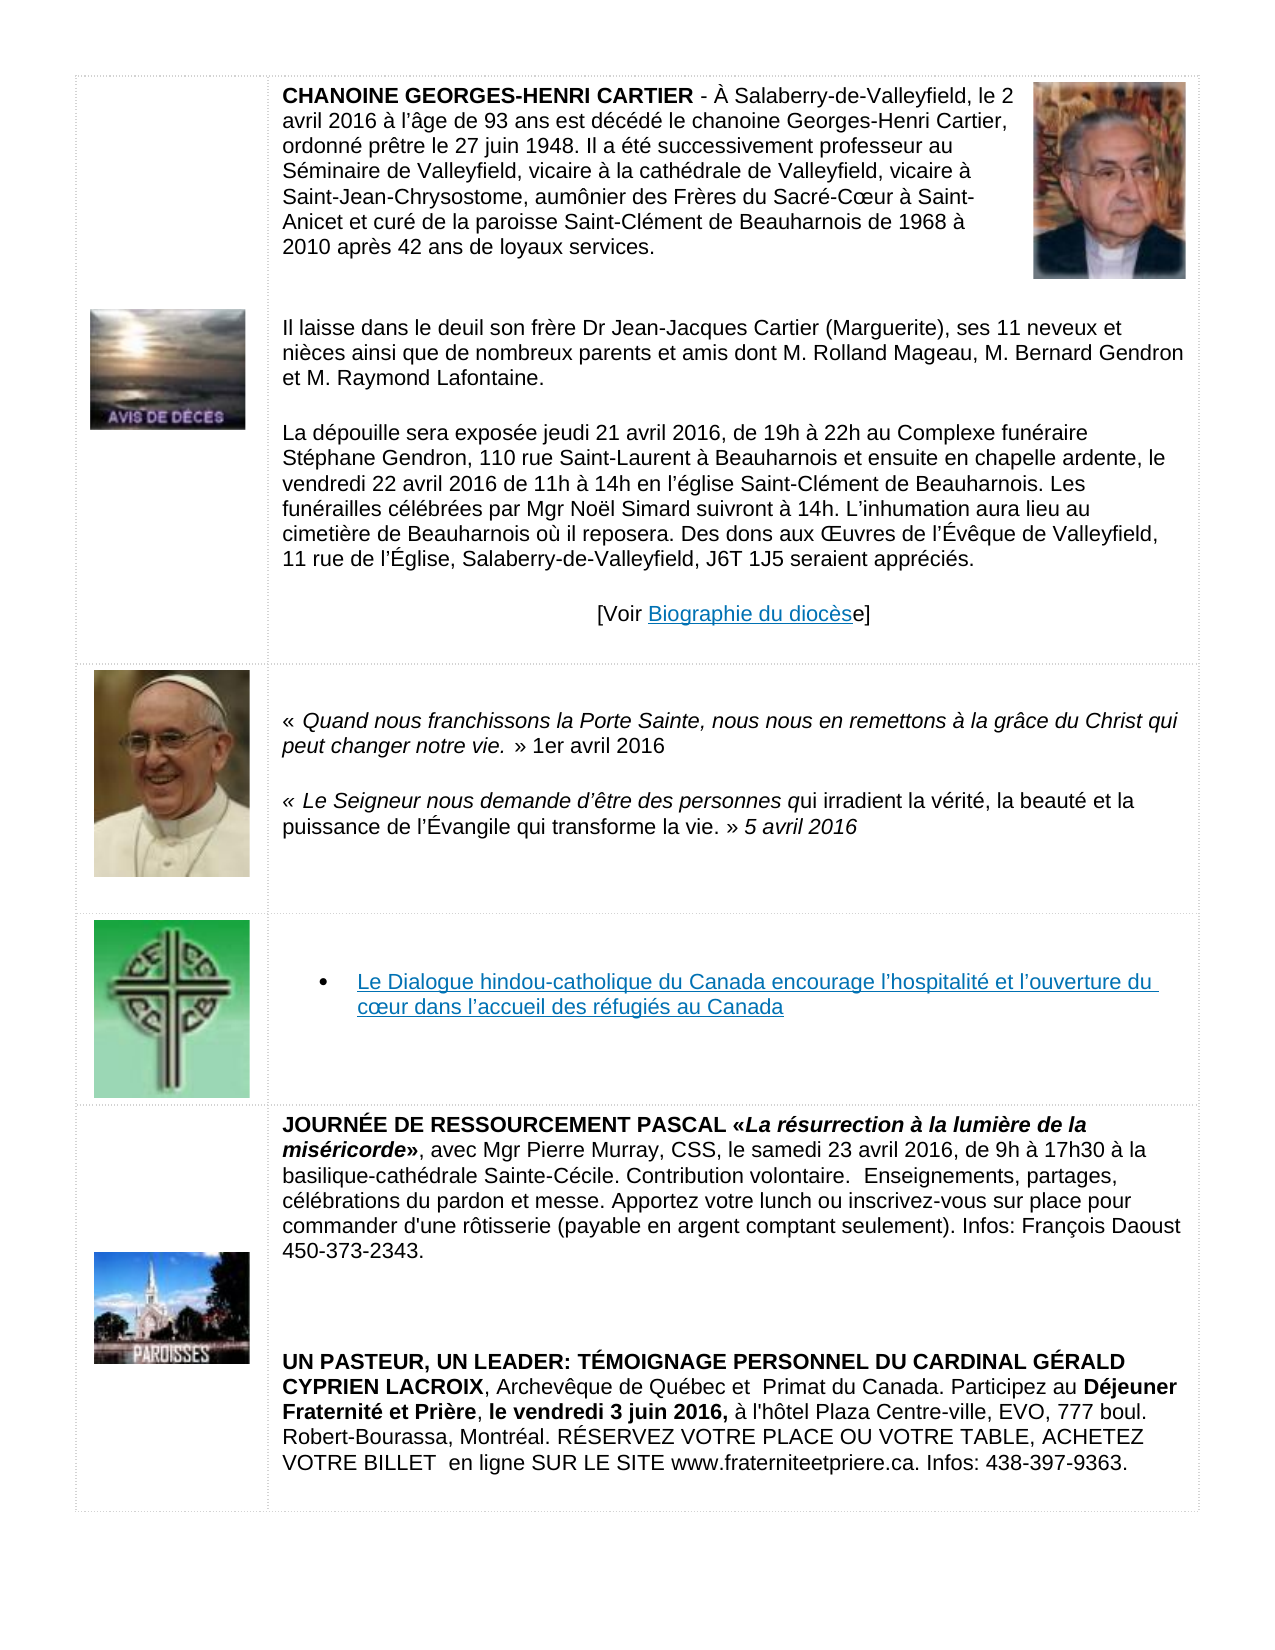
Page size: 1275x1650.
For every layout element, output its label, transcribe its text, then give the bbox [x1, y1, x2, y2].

table_cell « Quand nous franchissons la Porte Sainte, nous nous en remettons à la grâce du Christ qui peut changer notre vie. » 1er avril 2016 « Le Seigneur nous demande d’être des personnes qui irradient la vérité, la beauté et la puissance de l’Évangile qui transforme la vie. » 5 avril 2016 [268, 663, 1199, 912]
picture [1033, 82, 1186, 279]
picture [94, 1252, 250, 1364]
picture [94, 670, 250, 877]
table_cell Le Dialogue hindou-catholique du Canada encourage l’hospitalité et l’ouverture du cœur dans l’accueil des réfugiés au Canada [268, 913, 1199, 1104]
table_cell [76, 913, 268, 1104]
table_cell [76, 663, 268, 912]
table_cell JOURNÉE DE RESSOURCEMENT PASCAL «La résurrection à la lumière de la miséricorde», avec Mgr Pierre Murray, CSS, le samedi 23 avril 2016, de 9h à 17h30 à la basilique-cathédrale Sainte-Cécile. Contribution volontaire. Enseignements, partages, célébrations du pardon et messe. Apportez votre lunch ou inscrivez-vous sur place pour commander d'une rôtisserie (payable en argent comptant seulement). Infos: François Daoust 450-373-2343. UN PASTEUR, UN LEADER: TÉMOIGNAGE PERSONNEL DU CARDINAL GÉRALD CYPRIEN LACROIX, Archevêque de Québec et Primat du Canada. Participez au Déjeuner Fraternité et Prière, le vendredi 3 juin 2016, à l'hôtel Plaza Centre-ville, EVO, 777 boul. Robert-Bourassa, Montréal. RÉSERVEZ VOTRE PLACE OU VOTRE TABLE, ACHETEZ VOTRE BILLET en ligne SUR LE SITE www.fraterniteetpriere.ca. Infos: 438-397-9363. [268, 1104, 1199, 1511]
picture [90, 309, 246, 430]
table_cell [76, 1104, 268, 1511]
table_cell CHANOINE GEORGES-HENRI CARTIER - À Salaberry-de-Valleyfield, le 2 avril 2016 à l’âge de 93 ans est décédé le chanoine Georges-Henri Cartier, ordonné prêtre le 27 juin 1948. Il a été successivement professeur au Séminaire de Valleyfield, vicaire à la cathédrale de Valleyfield, vicaire à Saint-Jean-Chrysostome, aumônier des Frères du Sacré-Cœur à Saint-Anicet et curé de la paroisse Saint-Clément de Beauharnois de 1968 à 2010 après 42 ans de loyaux services. Il laisse dans le deuil son frère Dr Jean-Jacques Cartier (Marguerite), ses 11 neveux et nièces ainsi que de nombreux parents et amis dont M. Rolland Mageau, M. Bernard Gendron et M. Raymond Lafontaine. La dépouille sera exposée jeudi 21 avril 2016, de 19h à 22h au Complexe funéraire Stéphane Gendron, 110 rue Saint-Laurent à Beauharnois et ensuite en chapelle ardente, le vendredi 22 avril 2016 de 11h à 14h en l’église Saint-Clément de Beauharnois. Les funérailles célébrées par Mgr Noël Simard suivront à 14h. L’inhumation aura lieu au cimetière de Beauharnois où il reposera. Des dons aux Œuvres de l’Évêque de Valleyfield, 11 rue de l’Église, Salaberry-de-Valleyfield, J6T 1J5 seraient appréciés. [Voir Biographie du diocèse] [268, 75, 1199, 663]
table_cell [76, 75, 268, 663]
picture [94, 920, 250, 1098]
